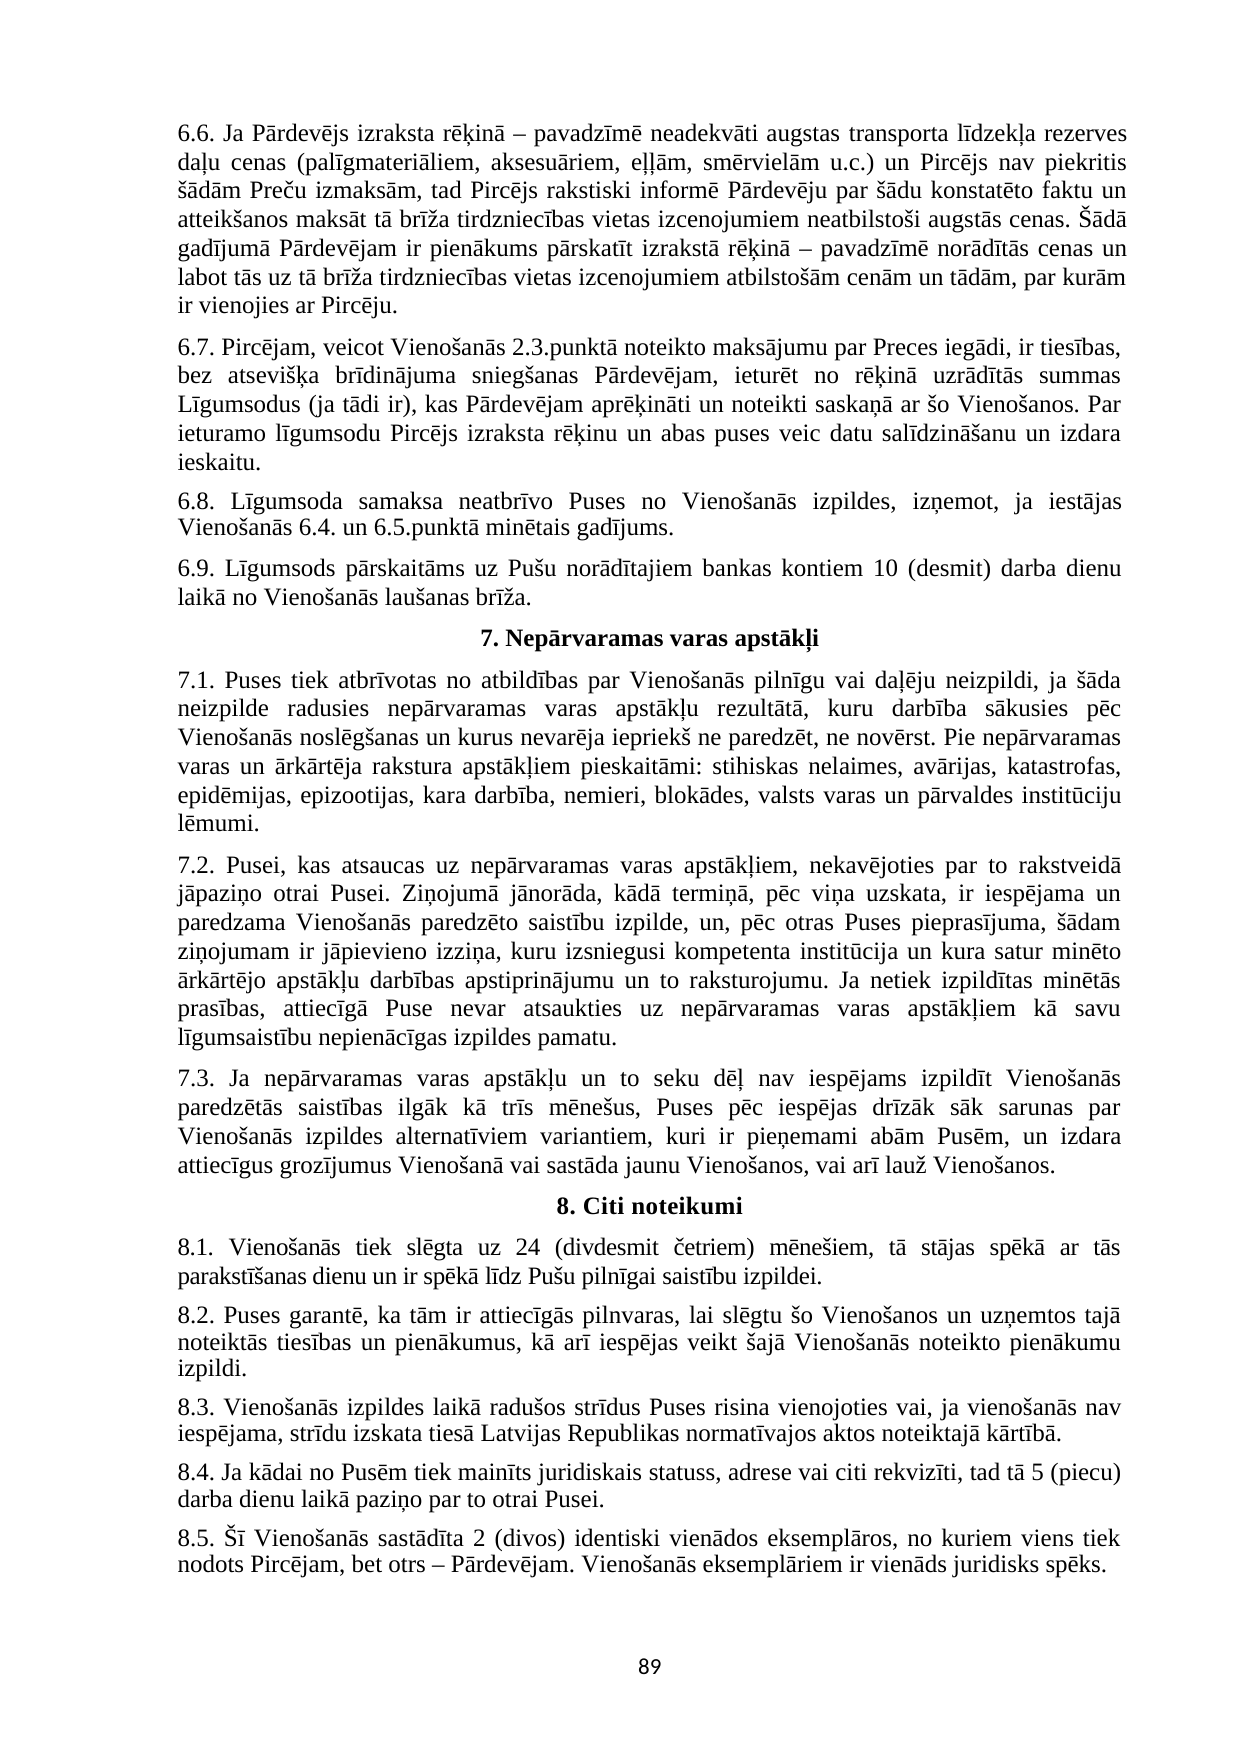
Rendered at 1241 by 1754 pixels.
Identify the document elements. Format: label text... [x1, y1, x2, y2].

text 8.3. Vienošanās izpildes laikā radušos strīdus Puses risina vienojoties vai, ja vienošanās nav iespējama, strīdu izskata tiesā Latvijas Republikas normatīvajos aktos noteiktajā kārtībā. [177, 1394, 1122, 1447]
text 7.3. Ja nepārvaramas varas apstākļu un to seku dēļ nav iespējams izpildīt Vienošanās paredzētās saistības ilgāk kā trīs mēnešus, Puses pēc iespējas drīzāk sāk sarunas par Vienošanās izpildes alternatīviem variantiem, kuri ir pieņemami abām Pusēm, un izdara attiecīgus grozījumus Vienošanā vai sastāda jaunu Vienošanos, vai arī lauž Vienošanos. [177, 1063, 1122, 1178]
text 8.5. Šī Vienošanās sastādīta 2 (divos) identiski vienādos eksemplāros, no kuriem viens tiek nodots Pircējam, bet otrs – Pārdevējam. Vienošanās eksemplāriem ir vienāds juridisks spēks. [177, 1525, 1122, 1578]
text 8.1. Vienošanās tiek slēgta uz 24 (divdesmit četriem) mēnešiem, tā stājas spēkā ar tās parakstīšanas dienu un ir spēkā līdz Pušu pilnīgai saistību izpildei. [177, 1232, 1122, 1290]
text 7.2. Pusei, kas atsaucas uz nepārvaramas varas apstākļiem, nekavējoties par to rakstveidā jāpaziņo otrai Pusei. Ziņojumā jānorāda, kādā termiņā, pēc viņa uzskata, ir iespējama un paredzama Vienošanās paredzēto saistību izpilde, un, pēc otras Puses pieprasījuma, šādam ziņojumam ir jāpievieno izziņa, kuru izsniegusi kompetenta institūcija un kura satur minēto ārkārtējo apstākļu darbības apstiprinājumu un to raksturojumu. Ja netiek izpildītas minētās prasības, attiecīgā Puse nevar atsaukties uz nepārvaramas varas apstākļiem kā savu līgumsaistību nepienācīgas izpildes pamatu. [177, 850, 1122, 1051]
text 6.9. Līgumsods pārskaitāms uz Pušu norādītajiem bankas kontiem 10 (desmit) darba dienu laikā no Vienošanās laušanas brīža. [177, 553, 1122, 611]
text 7.1. Puses tiek atbrīvotas no atbildības par Vienošanās pilnīgu vai daļēju neizpildi, ja šāda neizpilde radusies nepārvaramas varas apstākļu rezultātā, kuru darbība sākusies pēc Vienošanās noslēgšanas un kurus nevarēja iepriekš ne paredzēt, ne novērst. Pie nepārvaramas varas un ārkārtēja rakstura apstākļiem pieskaitāmi: stihiskas nelaimes, avārijas, katastrofas, epidēmijas, epizootijas, kara darbība, nemieri, blokādes, valsts varas un pārvaldes institūciju lēmumi. [177, 665, 1122, 837]
text 8.2. Puses garantē, ka tām ir attiecīgās pilnvaras, lai slēgtu šo Vienošanos un uzņemtos tajā noteiktās tiesības un pienākumus, kā arī iespējas veikt šajā Vienošanās noteikto pienākumu izpildi. [177, 1302, 1122, 1382]
text 6.7. Pircējam, veicot Vienošanās 2.3.punktā noteikto maksājumu par Preces iegādi, ir tiesības, bez atsevišķa brīdinājuma sniegšanas Pārdevējam, ieturēt no rēķinā uzrādītās summas Līgumsodus (ja tādi ir), kas Pārdevējam aprēķināti un noteikti saskaņā ar šo Vienošanos. Par ieturamo līgumsodu Pircējs izraksta rēķinu un abas puses veic datu salīdzināšanu un izdara ieskaitu. [177, 332, 1122, 476]
text 7. Nepārvaramas varas apstākļi [177, 623, 1122, 652]
text 6.8. Līgumsoda samaksa neatbrīvo Puses no Vienošanās izpildes, izņemot, ja iestājas Vienošanās 6.4. un 6.5.punktā minētais gadījums. [177, 488, 1122, 541]
text 8. Citi noteikumi [177, 1191, 1122, 1220]
text 8.4. Ja kādai no Pusēm tiek mainīts juridiskais statuss, adrese vai citi rekvizīti, tad tā 5 (piecu) darba dienu laikā paziņo par to otrai Pusei. [177, 1459, 1122, 1512]
text 6.6. Ja Pārdevējs izraksta rēķinā – pavadzīmē neadekvāti augstas transporta līdzekļa rezerves daļu cenas (palīgmateriāliem, aksesuāriem, eļļām, smērvielām u.c.) un Pircējs nav piekritis šādām Preču izmaksām, tad Pircējs rakstiski informē Pārdevēju par šādu konstatēto faktu un atteikšanos maksāt tā brīža tirdzniecības vietas izcenojumiem neatbilstoši augstās cenas. Šādā gadījumā Pārdevējam ir pienākums pārskatīt izrakstā rēķinā – pavadzīmē norādītās cenas un labot tās uz tā brīža tirdzniecības vietas izcenojumiem atbilstošām cenām un tādām, par kurām ir vienojies ar Pircēju. [177, 118, 1127, 319]
